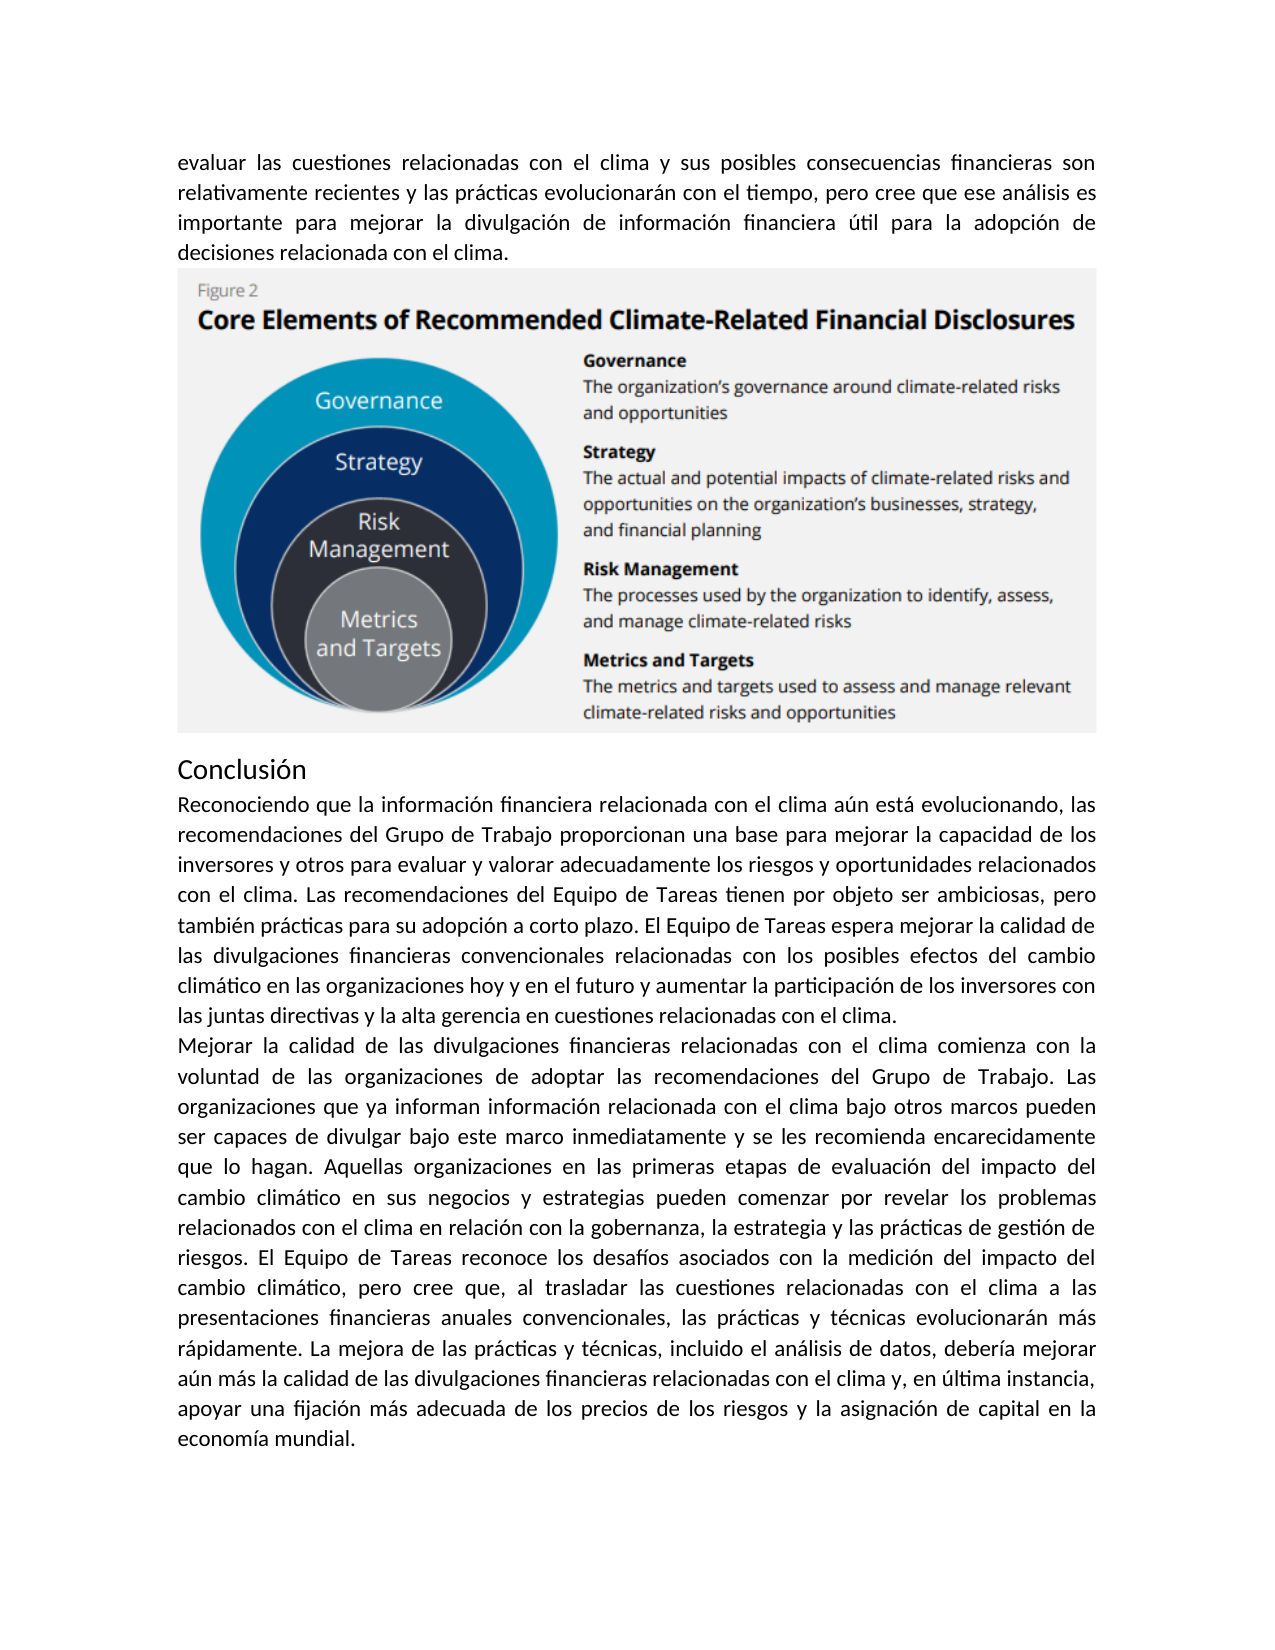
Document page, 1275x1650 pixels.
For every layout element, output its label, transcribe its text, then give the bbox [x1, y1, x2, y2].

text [177, 148, 1098, 266]
text Reconociendo que la información financiera relacionada con el clima aún está evolucionando, las recomendaciones del Grupo de Trabajo proporcionan una base para mejorar la capacidad de los inversores y otros para evaluar y valorar adecuadamente los riesgos y oportunidades relacionados con el clima. Las recomendaciones del Equipo de Tareas tienen por objeto ser ambiciosas, pero también prácticas para su adopción a corto plazo. El Equipo de Tareas espera mejorar la calidad de las divulgaciones financieras convencionales relacionadas con los posibles efectos del cambio climático en las organizaciones hoy y en el futuro y aumentar la participación de los inversores con las juntas directivas y la alta gerencia en cuestiones relacionadas con el clima. [177, 790, 1098, 1029]
text Mejorar la calidad de las divulgaciones financieras relacionadas con el clima comienza con la voluntad de las organizaciones de adoptar las recomendaciones del Grupo de Trabajo. Las organizaciones que ya informan información relacionada con el clima bajo otros marcos pueden ser capaces de divulgar bajo este marco inmediatamente y se les recomienda encarecidamente que lo hagan. Aquellas organizaciones en las primeras etapas de evaluación del impacto del cambio climático en sus negocios y estrategias pueden comenzar por revelar los problemas relacionados con el clima en relación con la gobernanza, la estrategia y las prácticas de gestión de riesgos. El Equipo de Tareas reconoce los desafíos asociados con la medición del impacto del cambio climático, pero cree que, al trasladar las cuestiones relacionadas con el clima a las presentaciones financieras anuales convencionales, las prácticas y técnicas evolucionarán más rápidamente. La mejora de las prácticas y técnicas, incluido el análisis de datos, debería mejorar aún más la calidad de las divulgaciones financieras relacionadas con el clima y, en última instancia, apoyar una fijación más adecuada de los precios de los riesgos y la asignación de capital en la economía mundial. [177, 1032, 1098, 1452]
picture [177, 268, 1098, 733]
text Conclusión [177, 751, 1098, 787]
